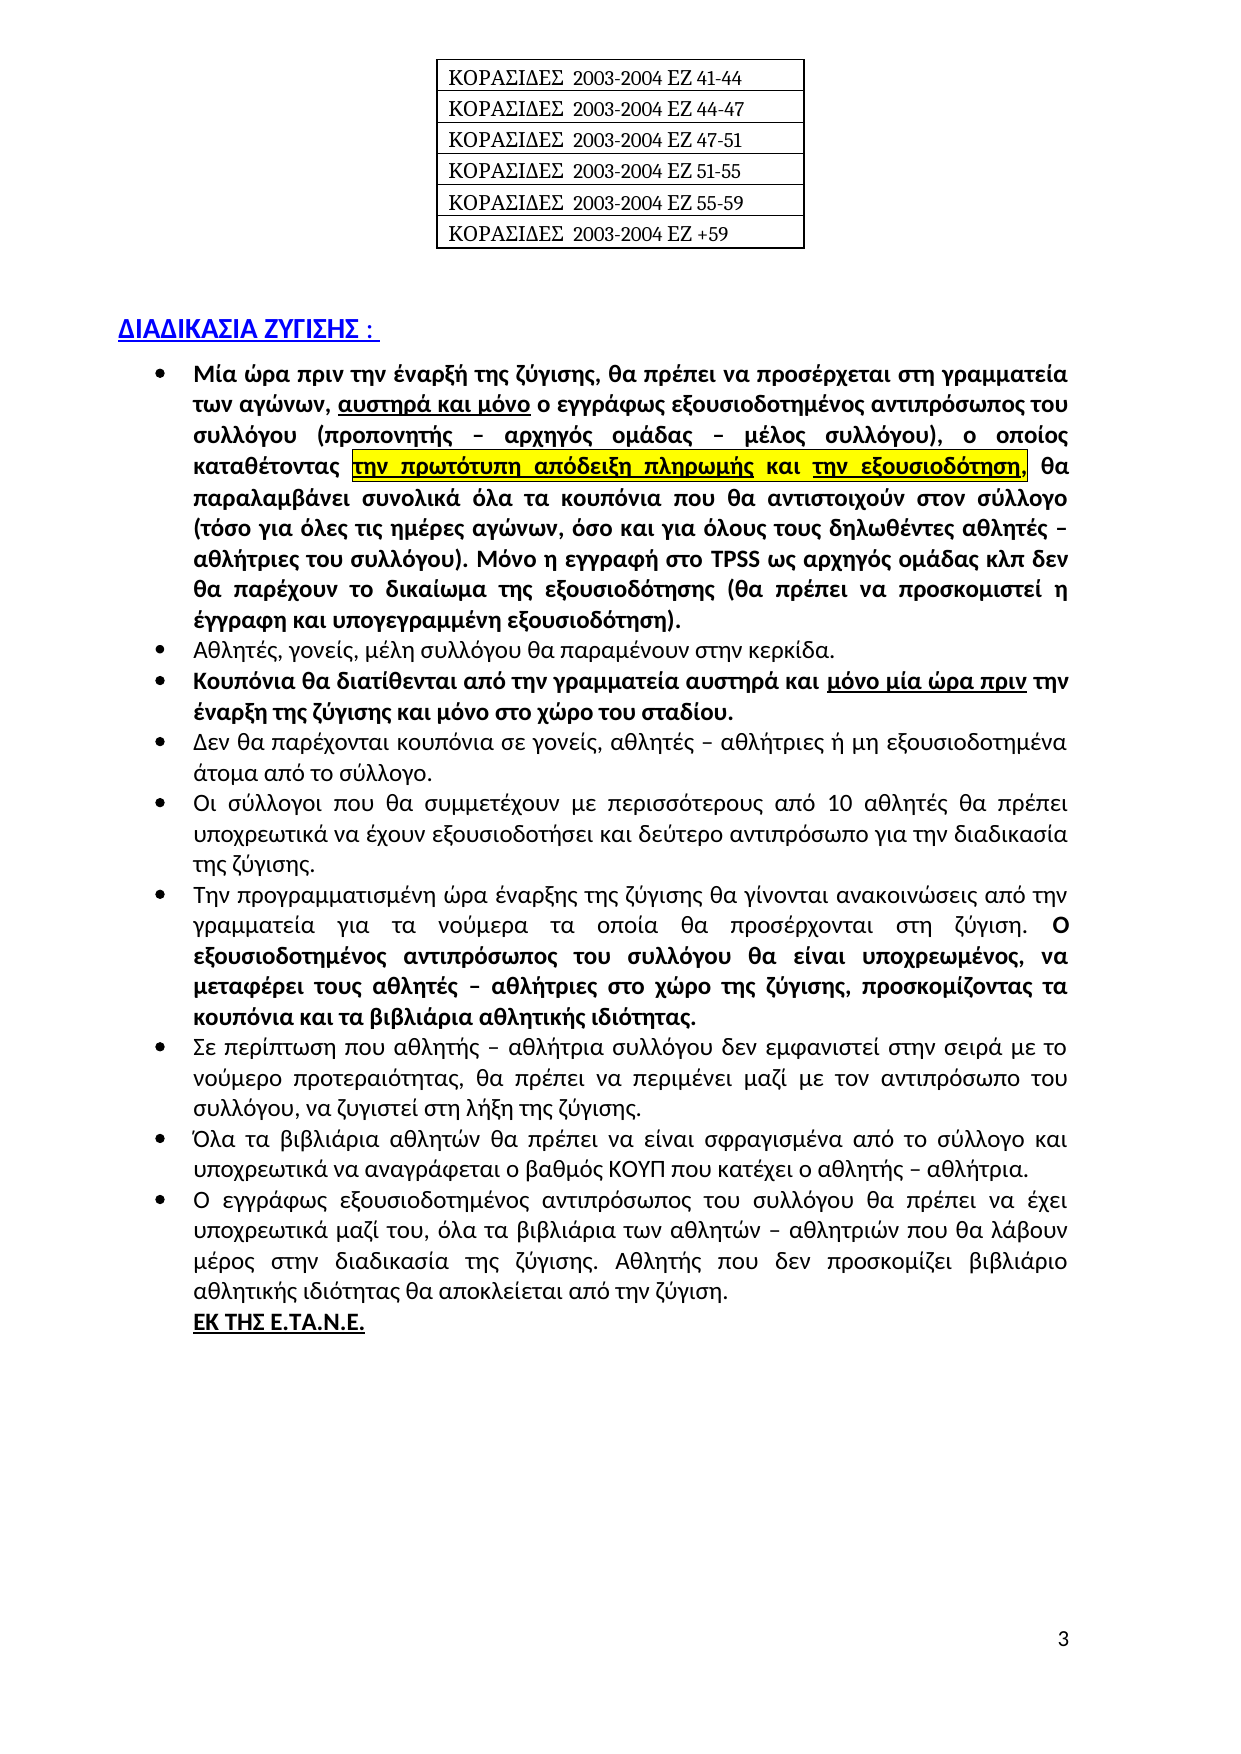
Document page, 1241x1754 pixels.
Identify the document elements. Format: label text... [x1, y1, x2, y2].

table_cell ΚΟΡΑΣΙΔΕΣ 2003-2004 ΕΖ 47-51 [438, 123, 803, 153]
table_cell ΚΟΡΑΣΙΔΕΣ 2003-2004 ΕΖ 41-44 [438, 60, 803, 90]
list Σε περίπτωση που αθλητής – αθλήτρια συλλόγου δεν εμφανιστεί στην σειρά με το νούμερο προτεραιότητας, θα πρέπει να περιμένει μαζί με τον αντιπρόσωπο του συλλόγου, να ζυγιστεί στη λήξη της ζύγισης. [156, 1031, 1069, 1123]
list Μία ώρα πριν την έναρξή της ζύγισης, θα πρέπει να προσέρχεται στη γραμματεία των αγώνων, αυστηρά και μόνο ο εγγράφως εξουσιοδοτημένος αντιπρόσωπος του συλλόγου (προπονητής – αρχηγός ομάδας – μέλος συλλόγου), ο οποίος καταθέτοντας την πρωτότυπη απόδειξη πληρωμής και την εξουσιοδότηση, θα παραλαμβάνει συνολικά όλα τα κουπόνια που θα αντιστοιχούν στον σύλλογο (τόσο για όλες τις ημέρες αγώνων, όσο και για όλους τους δηλωθέντες αθλητές – αθλήτριες του συλλόγου). Μόνο η εγγραφή στο TPSS ως αρχηγός ομάδας κλπ δεν θα παρέχουν το δικαίωμα της εξουσιοδότησης (θα πρέπει να προσκομιστεί η έγγραφη και υπογεγραμμένη εξουσιοδότηση). [156, 358, 1069, 634]
table_cell ΚΟΡΑΣΙΔΕΣ 2003-2004 ΕΖ +59 [438, 216, 803, 247]
list Οι σύλλογοι που θα συμμετέχουν με περισσότερους από 10 αθλητές θα πρέπει υποχρεωτικά να έχουν εξουσιοδοτήσει και δεύτερο αντιπρόσωπο για την διαδικασία της ζύγισης. [156, 787, 1069, 879]
table_cell ΚΟΡΑΣΙΔΕΣ 2003-2004 ΕΖ 51-55 [438, 154, 803, 184]
list Την προγραμματισμένη ώρα έναρξης της ζύγισης θα γίνονται ανακοινώσεις από την γραμματεία για τα νούμερα τα οποία θα προσέρχονται στη ζύγιση. Ο εξουσιοδοτημένος αντιπρόσωπος του συλλόγου θα είναι υποχρεωμένος, να μεταφέρει τους αθλητές – αθλήτριες στο χώρο της ζύγισης, προσκομίζοντας τα κουπόνια και τα βιβλιάρια αθλητικής ιδιότητας. [156, 879, 1069, 1031]
list Κουπόνια θα διατίθενται από την γραμματεία αυστηρά και μόνο μία ώρα πριν την έναρξη της ζύγισης και μόνο στο χώρο του σταδίου. [156, 665, 1069, 726]
text ΕΚ ΤΗΣ Ε.ΤΑ.Ν.Ε. [118, 1306, 1069, 1337]
list Δεν θα παρέχονται κουπόνια σε γονείς, αθλητές – αθλήτριες ή μη εξουσιοδοτημένα άτομα από το σύλλογο. [156, 726, 1069, 787]
list Όλα τα βιβλιάρια αθλητών θα πρέπει να είναι σφραγισμένα από το σύλλογο και υποχρεωτικά να αναγράφεται ο βαθμός ΚΟΥΠ που κατέχει ο αθλητής – αθλήτρια. [156, 1123, 1069, 1184]
table_cell ΚΟΡΑΣΙΔΕΣ 2003-2004 ΕΖ 55-59 [438, 185, 803, 215]
list Αθλητές, γονείς, μέλη συλλόγου θα παραμένουν στην κερκίδα. [156, 634, 1069, 665]
list Ο εγγράφως εξουσιοδοτημένος αντιπρόσωπος του συλλόγου θα πρέπει να έχει υποχρεωτικά μαζί του, όλα τα βιβλιάρια των αθλητών – αθλητριών που θα λάβουν μέρος στην διαδικασία της ζύγισης. Αθλητής που δεν προσκομίζει βιβλιάριο αθλητικής ιδιότητας θα αποκλείεται από την ζύγιση. [156, 1184, 1069, 1306]
table_cell ΚΟΡΑΣΙΔΕΣ 2003-2004 ΕΖ 44-47 [438, 91, 803, 122]
text ΔΙΑΔΙΚΑΣΙΑ ΖΥΓΙΣΗΣ : [118, 310, 1069, 345]
